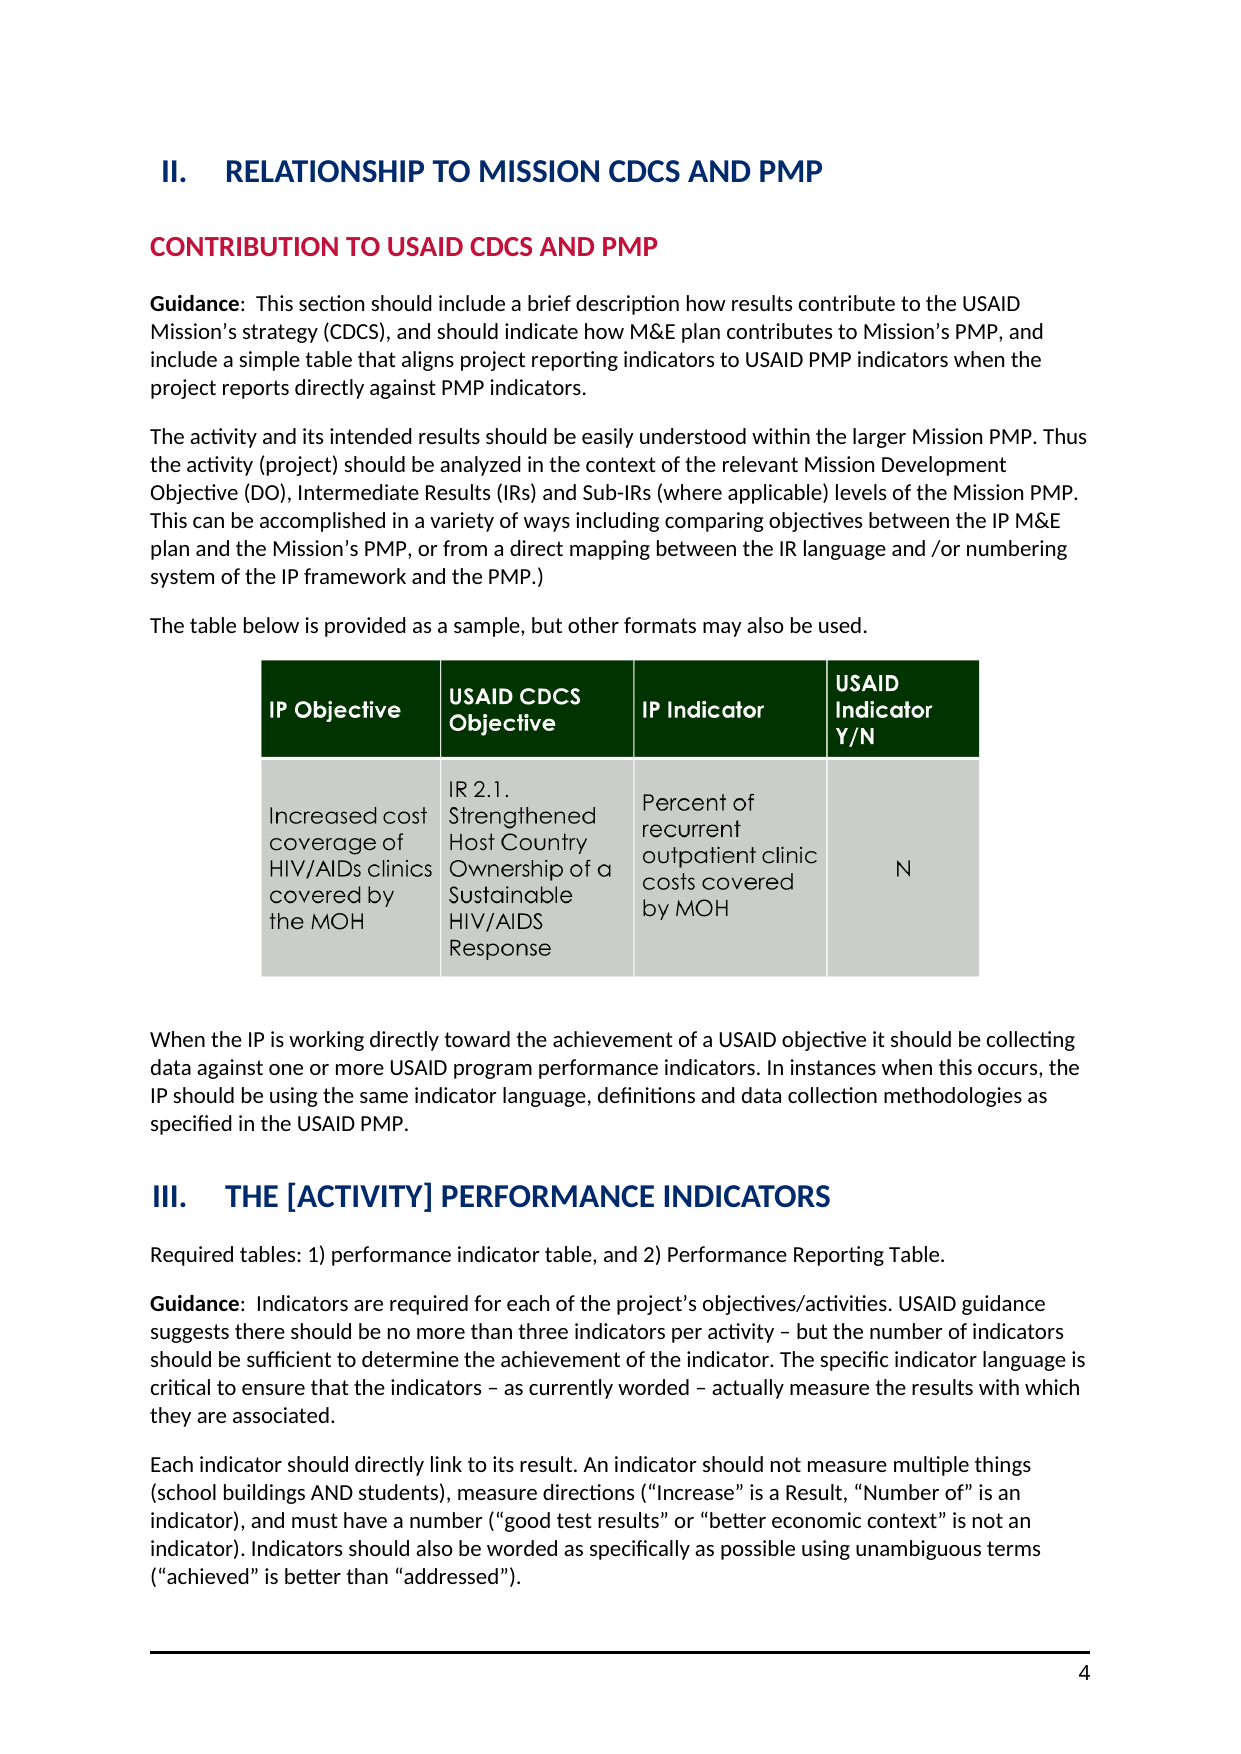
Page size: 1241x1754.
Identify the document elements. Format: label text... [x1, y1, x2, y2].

text The table below is provided as a sample, but other formats may also be used. [150, 611, 1090, 639]
text Required tables: 1) performance indicator table, and 2) Performance Reporting Table. [150, 1241, 1090, 1269]
text Guidance: This section should include a brief description how results contribute to the USAID Mission’s strategy (CDCS), and should indicate how M&E plan contributes to Mission’s PMP, and include a simple table that aligns project reporting indicators to USAID PMP indicators when the project reports directly against PMP indicators. [150, 289, 1090, 401]
subtitle THE [ACTIVITY] PERFORMANCE INDICATORS [187, 1175, 1090, 1216]
text The activity and its intended results should be easily understood within the larger Mission PMP. Thus the activity (project) should be analyzed in the context of the relevant Mission Development Objective (DO), Intermediate Results (IRs) and Sub-IRs (where applicable) levels of the Mission PMP. This can be accomplished in a variety of ways including comparing objectives between the IP M&E plan and the Mission’s PMP, or from a direct mapping between the IR language and /or numbering system of the IP framework and the PMP.) [150, 422, 1090, 590]
text When the IP is working directly toward the achievement of a USAID objective it should be collecting data against one or more USAID program performance indicators. In instances when this occurs, the IP should be using the same indicator language, definitions and data collection methodologies as specified in the USAID PMP. [150, 1025, 1090, 1137]
text Guidance: Indicators are required for each of the project’s objectives/activities. USAID guidance suggests there should be no more than three indicators per activity – but the number of indicators should be sufficient to determine the achievement of the indicator. The specific indicator language is critical to ensure that the indicators – as currently worded – actually measure the results with which they are associated. [150, 1289, 1090, 1429]
subtitle CONTRIBUTION TO USAID CDCS AND PMP [150, 228, 1090, 264]
text Each indicator should directly link to its result. An indicator should not measure multiple things (school buildings AND students), measure directions (“Increase” is a Result, “Number of” is an indicator), and must have a number (“good test results” or “better economic context” is not an indicator). Indicators should also be worded as specifically as possible using unambiguous terms (“achieved” is better than “addressed”). [150, 1450, 1090, 1591]
picture [260, 659, 980, 977]
subtitle RELATIONSHIP TO MISSION CDCS AND PMP [187, 150, 1090, 191]
